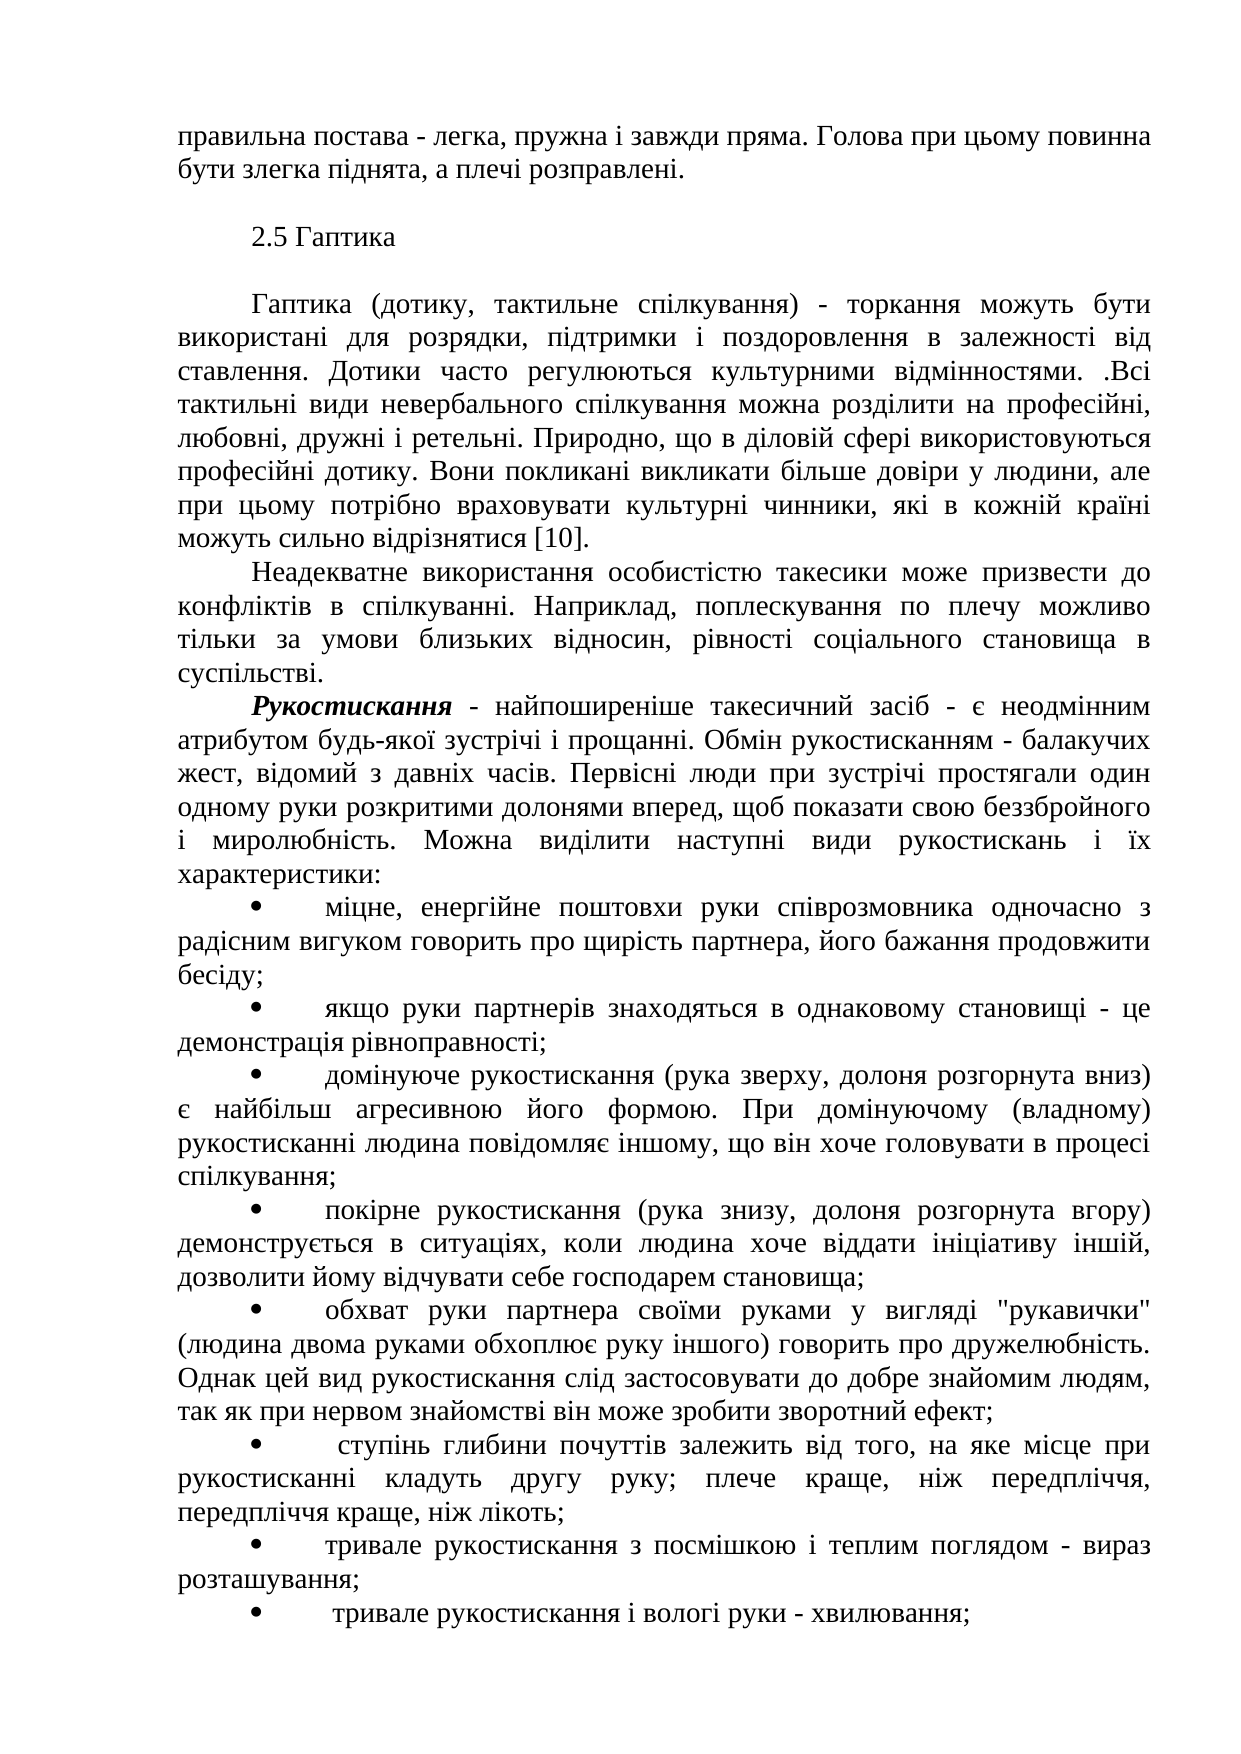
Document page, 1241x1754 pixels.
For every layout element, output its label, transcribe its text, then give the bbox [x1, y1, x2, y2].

list міцне, енергійне поштовхи руки співрозмовника одночасно з радісним вигуком говорить про щирість партнера, його бажання продовжити бесіду; [177, 889, 1152, 990]
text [177, 118, 1152, 185]
list тривале рукостискання і вологі руки - хвилювання; [177, 1595, 1152, 1628]
text Неадекватне використання особистістю такесики може призвести до конфліктів в спілкуванні. Наприклад, поплескування по плечу можливо тільки за умови близьких відносин, рівності соціального становища в суспільстві. [177, 554, 1152, 688]
list тривале рукостискання з посмішкою і теплим поглядом - вираз розташування; [177, 1527, 1152, 1595]
text 2.5 Гаптика [177, 219, 1152, 252]
list покірне рукостискання (рука знизу, долоня розгорнута вгору) демонструється в ситуаціях, коли людина хоче віддати ініціативу іншій, дозволити йому відчувати себе господарем становища; [177, 1192, 1152, 1292]
text Рукостискання - найпоширеніше такесичний засіб - є неодмінним атрибутом будь-якої зустрічі і прощанні. Обмін рукостисканням - балакучих жест, відомий з давніх часів. Первісні люди при зустрічі простягали один одному руки розкритими долонями вперед, щоб показати свою беззбройного і миролюбність. Можна виділити наступні види рукостискань і їх характеристики: [177, 688, 1152, 889]
text Гаптика (дотику, тактильне спілкування) - торкання можуть бути використані для розрядки, підтримки і поздоровлення в залежності від ставлення. Дотики часто регулюються культурними відмінностями. .Всі тактильні види невербального спілкування можна розділити на професійні, любовні, дружні і ретельні. Природно, що в діловій сфері використовуються професійні дотику. Вони покликані викликати більше довіри у людини, але при цьому потрібно враховувати культурні чинники, які в кожній країні можуть сильно відрізнятися [10]. [177, 286, 1152, 554]
list якщо руки партнерів знаходяться в однаковому становищі - це демонстрація рівноправності; [177, 990, 1152, 1057]
list ступінь глибини почуттів залежить від того, на яке місце при рукостисканні кладуть другу руку; плече краще, ніж передпліччя, передпліччя краще, ніж лікоть; [177, 1427, 1152, 1527]
list обхват руки партнера своїми руками у вигляді "рукавички" (людина двома руками обхоплює руку іншого) говорить про дружелюбність. Однак цей вид рукостискання слід застосовувати до добре знайомим людям, так як при нервом знайомстві він може зробити зворотний ефект; [177, 1292, 1152, 1427]
list домінуюче рукостискання (рука зверху, долоня розгорнута вниз) є найбільш агресивною його формою. При домінуючому (владному) рукостисканні людина повідомляє іншому, що він хоче головувати в процесі спілкування; [177, 1057, 1152, 1192]
